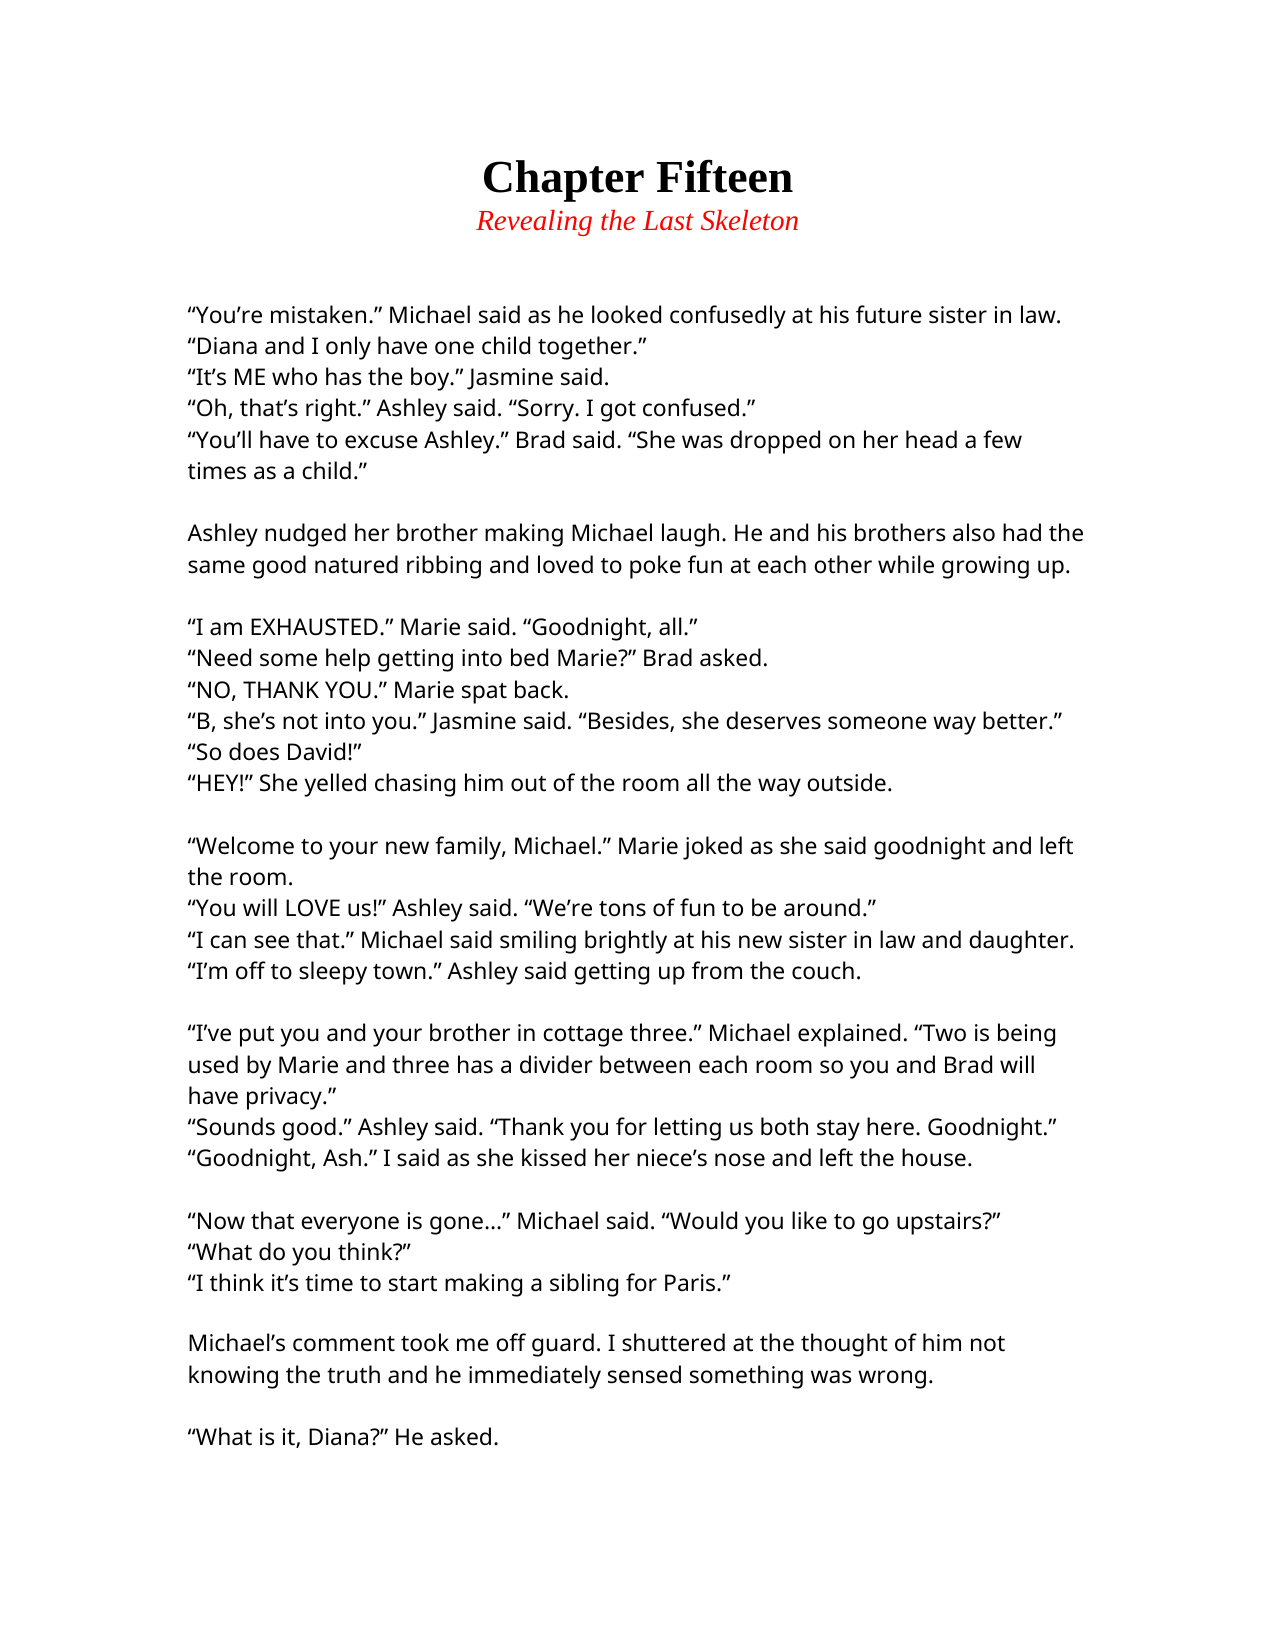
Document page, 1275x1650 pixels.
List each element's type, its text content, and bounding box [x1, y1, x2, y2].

text “You’ll have to excuse Ashley.” Brad said. “She was dropped on her head a few times as a child.” [187, 423, 1087, 486]
text Ashley nudged her brother making Michael laugh. He and his brothers also had the same good natured ribbing and loved to poke fun at each other while growing up. [187, 517, 1087, 580]
text “Oh, that’s right.” Ashley said. “Sorry. I got confused.” [187, 392, 1087, 423]
text “You will LOVE us!” Ashley said. “We’re tons of fun to be around.” “I can see that.” Michael said smiling brightly at his new sister in law and daughter. “I’m off to sleepy town.” Ashley said getting up from the couch. [187, 892, 1087, 986]
text “I am EXHAUSTED.” Marie said. “Goodnight, all.” “Need some help getting into bed Marie?” Brad asked. “NO, THANK YOU.” Marie spat back. “B, she’s not into you.” Jasmine said. “Besides, she deserves someone way better.” “So does David!” “HEY!” She yelled chasing him out of the room all the way outside. [187, 611, 1087, 798]
text “Welcome to your new family, Michael.” Marie joked as she said goodnight and left the room. [187, 830, 1087, 892]
text “What is it, Diana?” He asked. [187, 1421, 1087, 1452]
text Revealing the Last Skeleton [187, 203, 1087, 236]
text “Now that everyone is gone…” Michael said. “Would you like to go upstairs?” “What do you think?” “I think it’s time to start making a sibling for Paris.” [187, 1205, 1087, 1327]
text “I’ve put you and your brother in cottage three.” Michael explained. “Two is being used by Marie and three has a divider between each room so you and Brad will have privacy.” “Sounds good.” Ashley said. “Thank you for letting us both stay here. Goodnight.” “Goodnight, Ash.” I said as she kissed her niece’s nose and left the house. [187, 1017, 1087, 1173]
text “You’re mistaken.” Michael said as he looked confusedly at his future sister in law. “Diana and I only have one child together.” “It’s ME who has the boy.” Jasmine said. [187, 298, 1087, 392]
text Chapter Fifteen [187, 150, 1087, 203]
text Michael’s comment took me off guard. I shuttered at the thought of him not knowing the truth and he immediately sensed something was wrong. [187, 1327, 1087, 1390]
